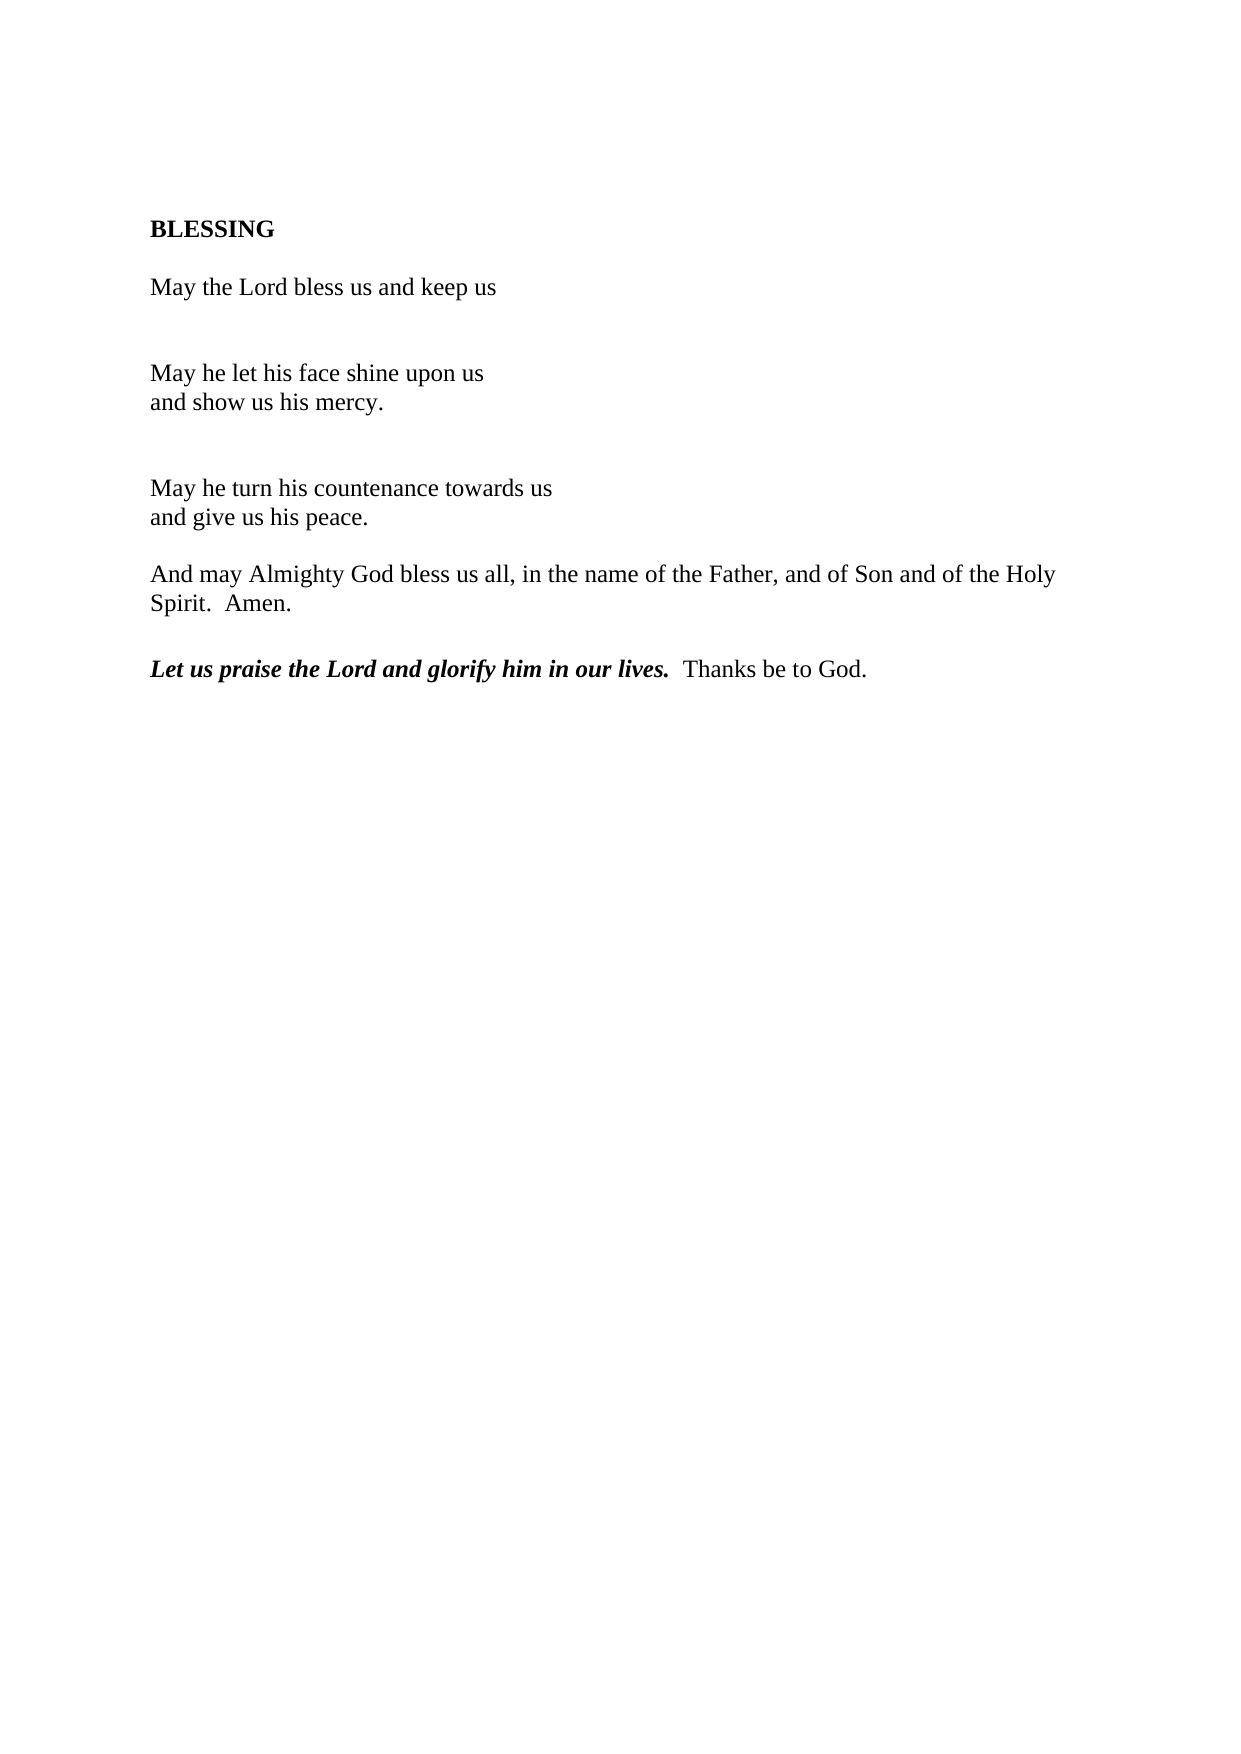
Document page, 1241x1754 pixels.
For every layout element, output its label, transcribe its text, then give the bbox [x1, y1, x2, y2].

text Let us praise the Lord and glorify him in our lives. Thanks be to God. [150, 654, 1090, 683]
text BLESSING [150, 214, 1090, 243]
text and show us his mercy. [150, 387, 1090, 416]
text May he let his face shine upon us [150, 358, 1090, 387]
text And may Almighty God bless us all, in the name of the Father, and of Son and of the Holy Spirit. Amen. [150, 559, 1090, 617]
text and give us his peace. [150, 502, 1090, 531]
text May he turn his countenance towards us [150, 473, 1090, 502]
text May the Lord bless us and keep us [150, 272, 1090, 301]
